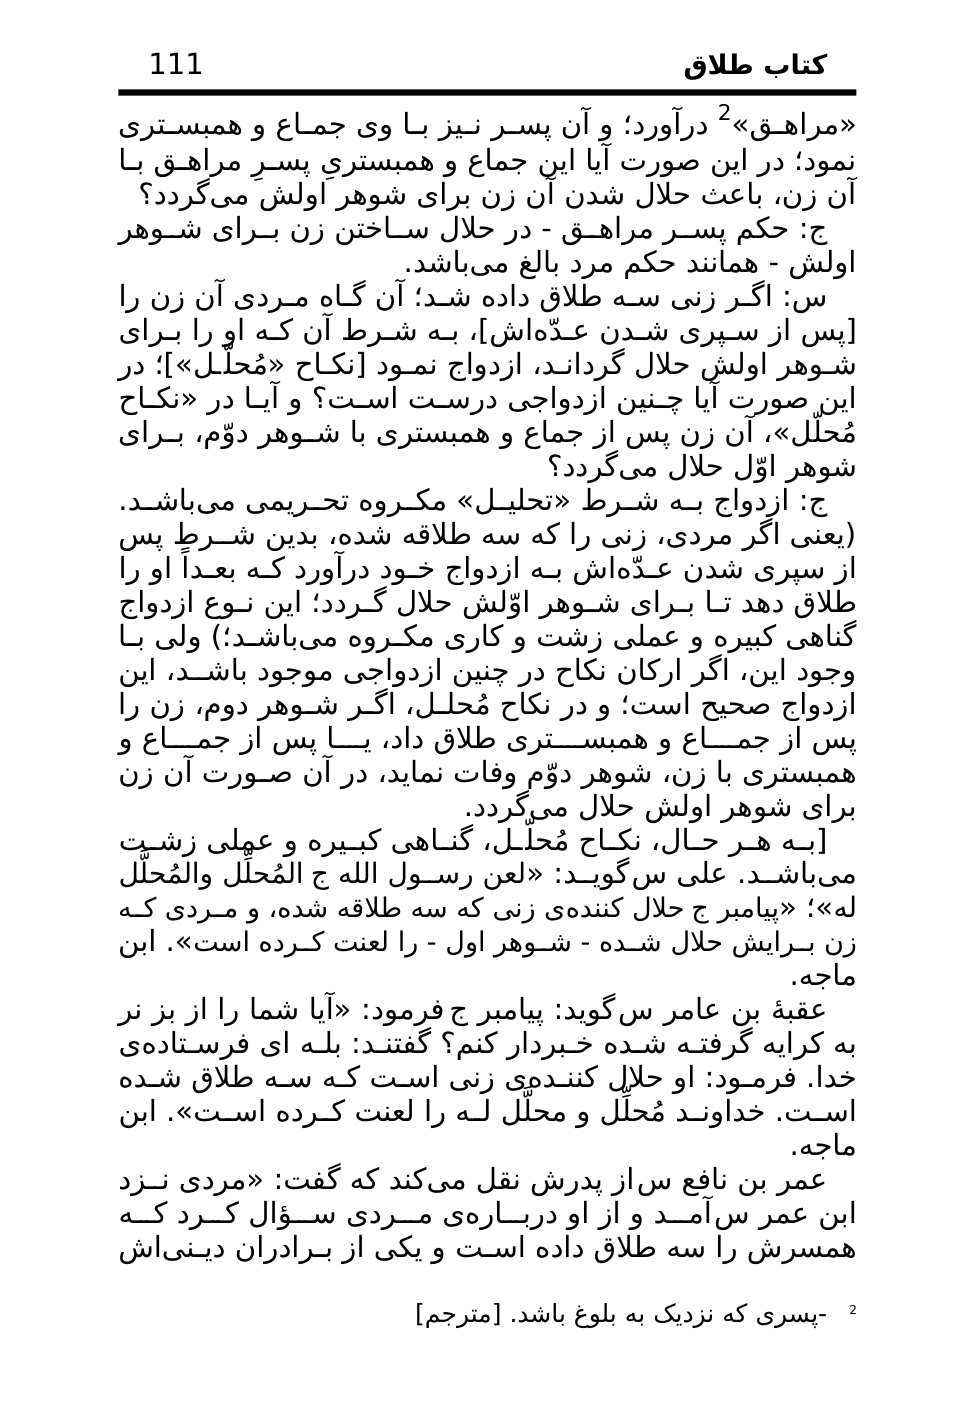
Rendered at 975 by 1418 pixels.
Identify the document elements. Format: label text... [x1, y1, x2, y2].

text [به هر حال، نکاح مُحلّل، گناهی کبیره و عملی زشت می‌باشد. علی س گوید: «لعن رسول الله ج المُحلِّل والمُحلَّل له»؛ «پیامبر ج حلال کننده‌ی زنی که سه طلاقه شده، و مردی که زن برایش حلال شده - شوهر اول - را لعنت کرده است». ابن ماجه. [118, 823, 857, 993]
text س: اگر زنی، سه طلاق (طلاق مغلّظ) داده شد؛ آن گاه پس از سپری شدن عدّه‌ی زن، فردی او را به عقد نکاح پسری «مراهق» درآورد؛ و آن پسر نیز با وی جماع و همبستری نمود؛ در این صورت آیا این جماع و همبستریِ پسرِ مراهق با آن زن، باعث حلال شدن آن زن برای شوهر اولش می‌گردد؟ [118, 100, 857, 212]
text س: اگر زنی سه طلاق داده شد؛ آن گاه مردی آن زن را [پس از سپری شدن عدّه‌اش]، به شرط آن که او را برای شوهر اولش حلال گرداند، ازدواج نمود [نکاح «مُحلّل»]؛ در این صورت آیا چنین ازدواجی درست است؟ و آیا در «نکاح مُحلّل»، آن زن پس از جماع و همبستری با شوهر دوّم، برای شوهر اوّل حلال می‌گردد؟ [118, 279, 857, 483]
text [118, 1162, 857, 1264]
text عقبۀ بن عامر س گوید: پیامبر ج فرمود: «آیا شما را از بز نر به کرایه گرفته شده خبردار کنم؟ گفتند: بله ای فرستاده‌ی خدا. فرمود: او حلال کننده‌ی زنی است که سه طلاق شده است. خداوند مُحلِّل و محلَّل له را لعنت کرده است». ابن ماجه. [118, 993, 857, 1162]
text ج: ازدواج به شرط «تحلیل» مکروه تحریمی می‌باشد. (یعنی اگر مردی، زنی را که سه طلاقه شده، بدین شرط پس از سپری شدن عدّه‌اش به ازدواج خود درآورد که بعداً او را طلاق دهد تا برای شوهر اوّلش حلال گردد؛ این نوع ازدواج گناهی کبیره و عملی زشت و کاری مکروه می‌باشد؛) ولی با وجود این، اگر ارکان نکاح در چنین ازدواجی موجود باشد، این ازدواج صحیح است؛ و در نکاح مُحلل، اگر شوهر دوم، زن را پس از جماع و همبستری طلاق داد، یا پس از جماع و همبستری با زن، شوهر دوّم وفات نماید، در آن صورت آن زن برای شوهر اولش حلال می‌گردد. [118, 483, 857, 823]
text ج: حکم پسر مراهق - در حلال ساختن زن برای شوهر اولش - همانند حکم مرد بالغ می‌باشد. [118, 212, 857, 279]
